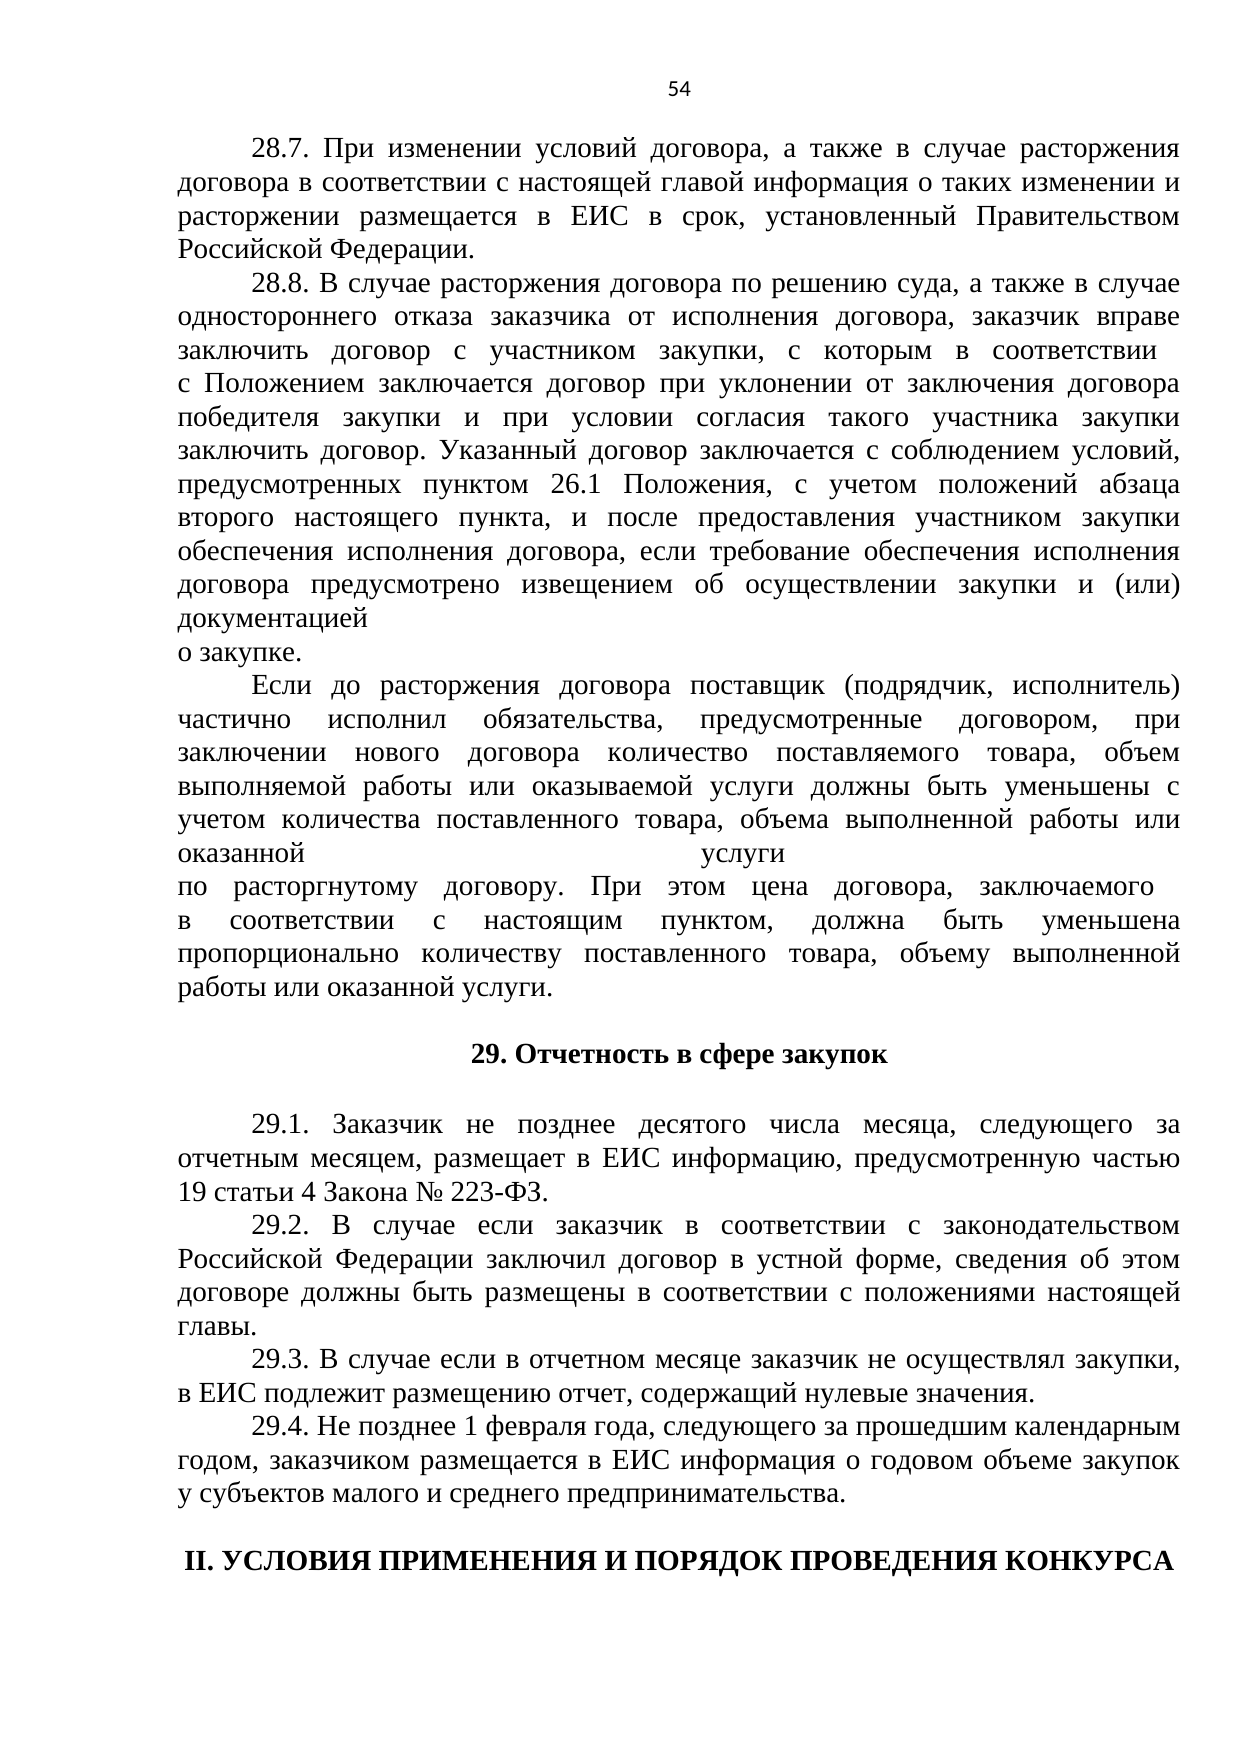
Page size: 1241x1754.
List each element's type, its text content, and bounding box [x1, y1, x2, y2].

text 29.2. В случае если заказчик в соответствии с законодательством Российской Федерации заключил договор в устной форме, сведения об этом договоре должны быть размещены в соответствии с положениями настоящей главы. [177, 1207, 1181, 1341]
text 29.1. Заказчик не позднее десятого числа месяца, следующего за отчетным месяцем, размещает в ЕИС информацию, предусмотренную частью 19 статьи 4 Закона № 223-ФЗ. [177, 1107, 1181, 1207]
text Если до расторжения договора поставщик (подрядчик, исполнитель) частично исполнил обязательства, предусмотренные договором, при заключении нового договора количество поставляемого товара, объем выполняемой работы или оказываемой услуги должны быть уменьшены с учетом количества поставленного товара, объема выполненной работы или оказанной услуги по расторгнутому договору. При этом цена договора, заключаемого в соответствии с настоящим пунктом, должна быть уменьшена пропорционально количеству поставленного товара, объему выполненной работы или оказанной услуги. [177, 667, 1181, 1003]
text 28.7. При изменении условий договора, а также в случае расторжения договора в соответствии с настоящей главой информация о таких изменении и расторжении размещается в ЕИС в срок, установленный Правительством Российской Федерации. [177, 131, 1181, 265]
subtitle 29. Отчетность в сфере закупок [177, 1036, 1181, 1070]
text 29.3. В случае если в отчетном месяце заказчик не осуществлял закупки, в ЕИС подлежит размещению отчет, содержащий нулевые значения. [177, 1341, 1181, 1408]
text 28.8. В случае расторжения договора по решению суда, а также в случае одностороннего отказа заказчика от исполнения договора, заказчик вправе заключить договор с участником закупки, с которым в соответствии с Положением заключается договор при уклонении от заключения договора победителя закупки и при условии согласия такого участника закупки заключить договор. Указанный договор заключается с соблюдением условий, предусмотренных пунктом 26.1 Положения, с учетом положений абзаца второго настоящего пункта, и после предоставления участником закупки обеспечения исполнения договора, если требование обеспечения исполнения договора предусмотрено извещением об осуществлении закупки и (или) документацией о закупке. [177, 265, 1181, 667]
text 29.4. Не позднее 1 февраля года, следующего за прошедшим календарным годом, заказчиком размещается в ЕИС информация о годовом объеме закупок у субъектов малого и среднего предпринимательства. [177, 1408, 1181, 1509]
subtitle II. УСЛОВИЯ ПРИМЕНЕНИЯ И ПОРЯДОК ПРОВЕДЕНИЯ КОНКУРСА [177, 1543, 1181, 1576]
